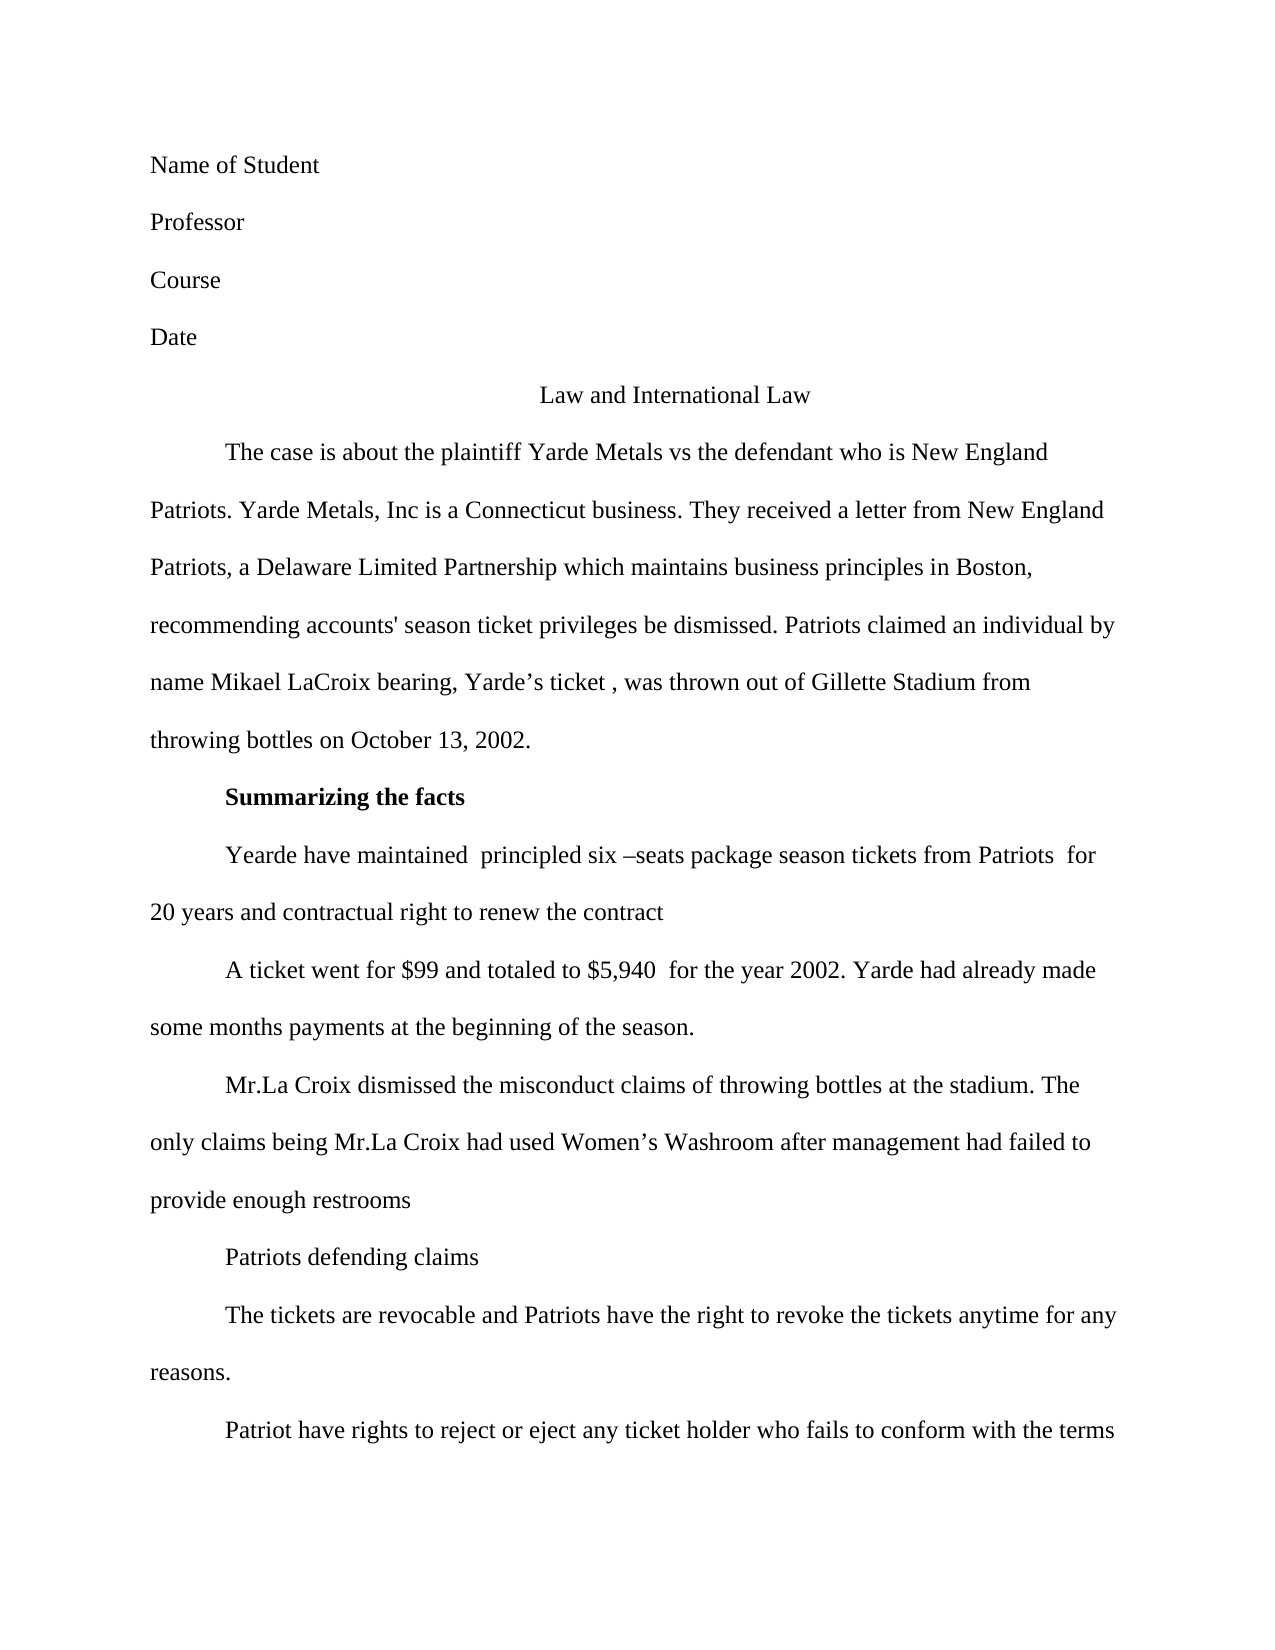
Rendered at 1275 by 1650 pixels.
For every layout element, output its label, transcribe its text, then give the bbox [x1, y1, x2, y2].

text The tickets are revocable and Patriots have the right to revoke the tickets anytime for any reasons. [150, 1300, 1125, 1386]
text The case is about the plaintiff Yarde Metals vs the defendant who is New England Patriots. Yarde Metals, Inc is a Connecticut business. They received a letter from New England Patriots, a Delaware Limited Partnership which maintains business principles in Boston, recommending accounts' season ticket privileges be dismissed. Patriots claimed an individual by name Mikael LaCroix bearing, Yarde’s ticket , was thrown out of Gillette Stadium from throwing bottles on October 13, 2002. [150, 437, 1125, 754]
text Summarizing the facts [150, 782, 1125, 811]
text Date [150, 322, 1125, 351]
text Course [150, 265, 1125, 294]
text Professor [150, 207, 1125, 236]
text Patriot have rights to reject or eject any ticket holder who fails to conform with the terms [150, 1415, 1125, 1444]
text Patriots defending claims [150, 1242, 1125, 1271]
text Law and International Law [150, 380, 1125, 409]
text Name of Student [150, 150, 1125, 179]
text Mr.La Croix dismissed the misconduct claims of throwing bottles at the stadium. The only claims being Mr.La Croix had used Women’s Washroom after management had failed to provide enough restrooms [150, 1070, 1125, 1214]
text A ticket went for $99 and totaled to $5,940 for the year 2002. Yarde had already made some months payments at the beginning of the season. [150, 955, 1125, 1041]
text Yearde have maintained principled six –seats package season tickets from Patriots for 20 years and contractual right to renew the contract [150, 840, 1125, 926]
